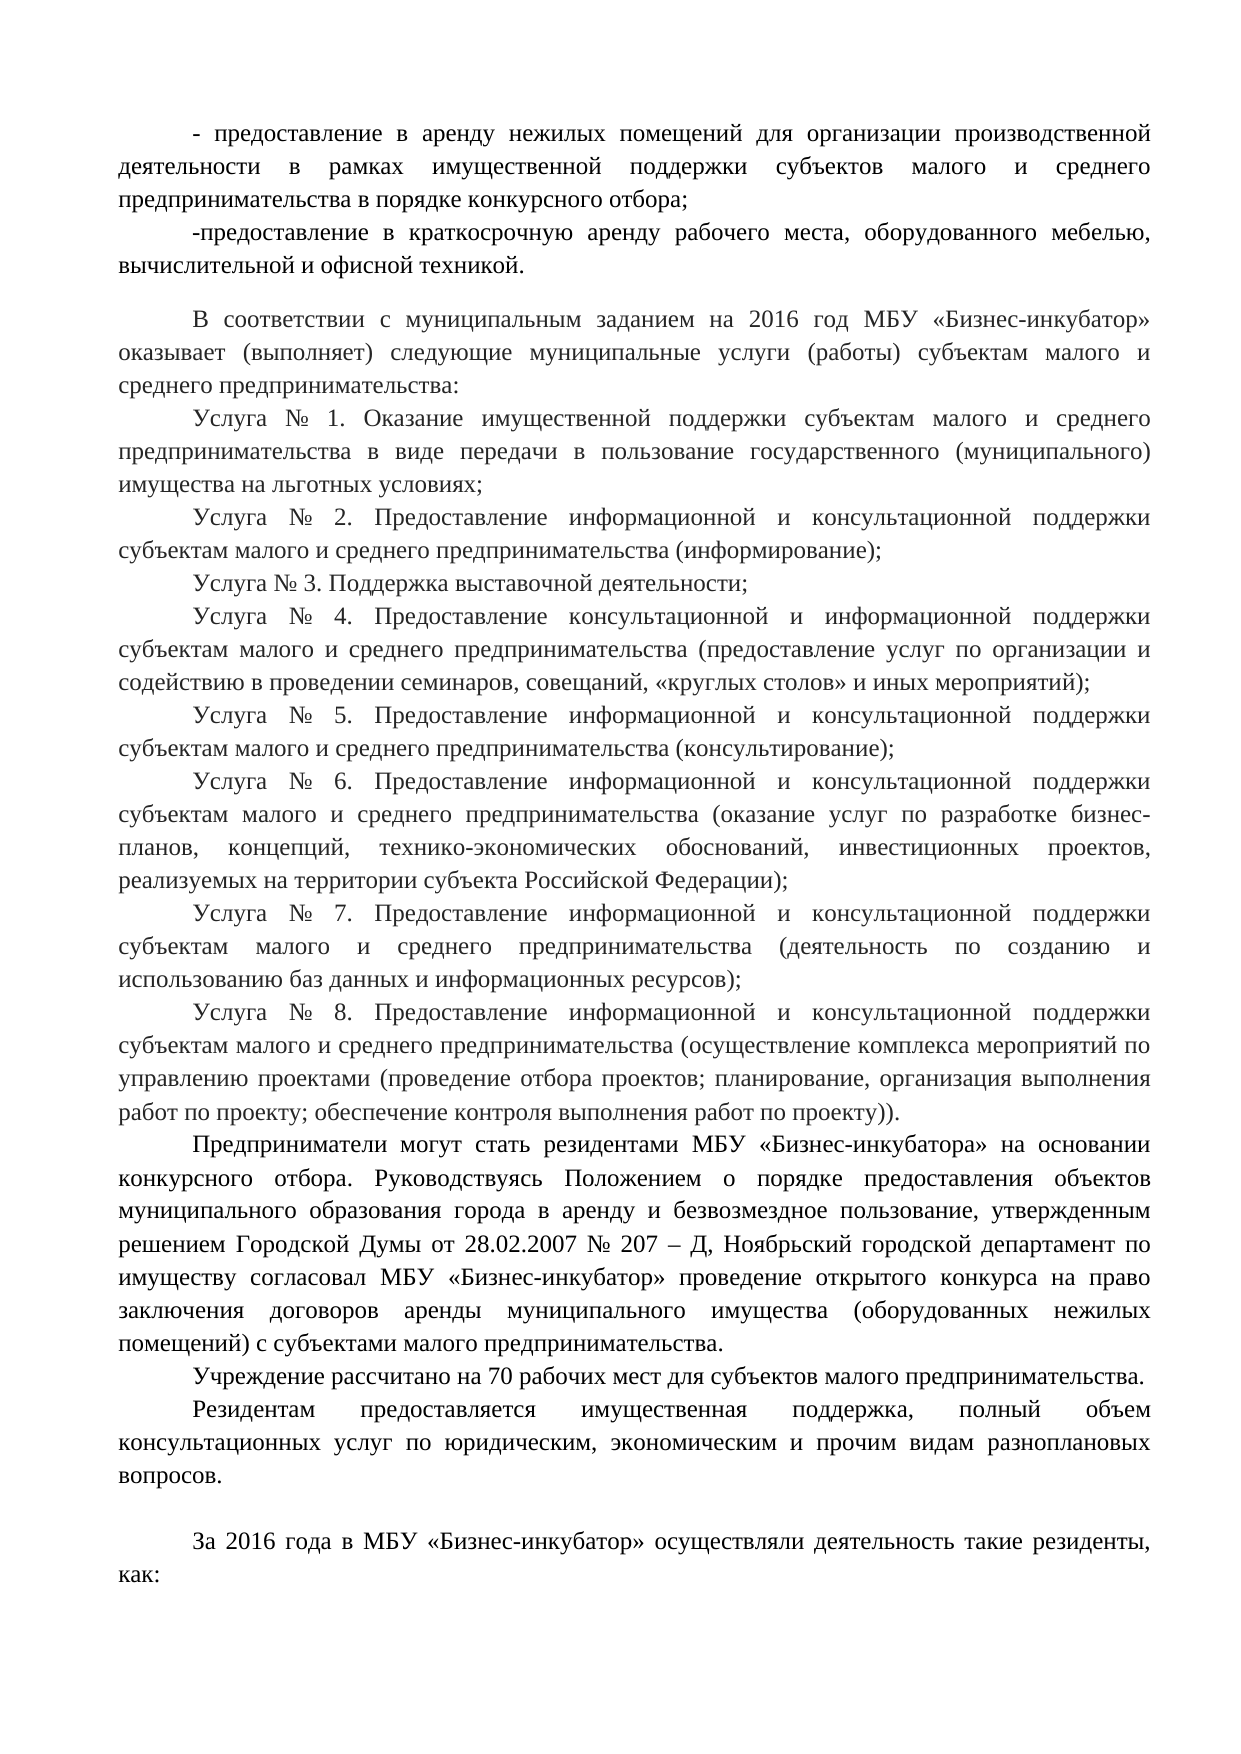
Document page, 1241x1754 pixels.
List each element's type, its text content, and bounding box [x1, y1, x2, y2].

text За 2016 года в МБУ «Бизнес-инкубатор» осуществляли деятельность такие резиденты, как: [118, 1526, 1152, 1588]
text Услуга № 8. Предоставление информационной и консультационной поддержки субъектам малого и среднего предпринимательства (осуществление комплекса мероприятий по управлению проектами (проведение отбора проектов; планирование, организация выполнения работ по проекту; обеспечение контроля выполнения работ по проекту)). [118, 997, 1152, 1125]
text Услуга № 5. Предоставление информационной и консультационной поддержки субъектам малого и среднего предпринимательства (консультирование); [118, 700, 1152, 762]
text Учреждение рассчитано на 70 рабочих мест для субъектов малого предпринимательства. [118, 1361, 1152, 1389]
text Услуга № 4. Предоставление консультационной и информационной поддержки субъектам малого и среднего предпринимательства (предоставление услуг по организации и содействию в проведении семинаров, совещаний, «круглых столов» и иных мероприятий); [118, 601, 1152, 696]
text Услуга № 6. Предоставление информационной и консультационной поддержки субъектам малого и среднего предпринимательства (оказание услуг по разработке бизнес-планов, концепций, технико-экономических обоснований, инвестиционных проектов, реализуемых на территории субъекта Российской Федерации); [118, 766, 1152, 894]
text Услуга № 7. Предоставление информационной и консультационной поддержки субъектам малого и среднего предпринимательства (деятельность по созданию и использованию баз данных и информационных ресурсов); [118, 898, 1152, 993]
text Резидентам предоставляется имущественная поддержка, полный объем консультационных услуг по юридическим, экономическим и прочим видам разноплановых вопросов. [118, 1394, 1152, 1488]
text В соответствии с муниципальным заданием на 2016 год МБУ «Бизнес-инкубатор» оказывает (выполняет) следующие муниципальные услуги (работы) субъектам малого и среднего предпринимательства: [118, 304, 1152, 399]
text Услуга № 1. Оказание имущественной поддержки субъектам малого и среднего предпринимательства в виде передачи в пользование государственного (муниципального) имущества на льготных условиях; [118, 403, 1152, 498]
text Услуга № 3. Поддержка выставочной деятельности; [118, 568, 1152, 597]
text - предоставление в аренду нежилых помещений для организации производственной деятельности в рамках имущественной поддержки субъектов малого и среднего предпринимательства в порядке конкурсного отбора; [118, 118, 1152, 213]
text Услуга № 2. Предоставление информационной и консультационной поддержки субъектам малого и среднего предпринимательства (информирование); [118, 502, 1152, 564]
text Предприниматели могут стать резидентами МБУ «Бизнес-инкубатора» на основании конкурсного отбора. Руководствуясь Положением о порядке предоставления объектов муниципального образования города в аренду и безвозмездное пользование, утвержденным решением Городской Думы от 28.02.2007 № 207 – Д, Ноябрьский городской департамент по имуществу согласовал МБУ «Бизнес-инкубатор» проведение открытого конкурса на право заключения договоров аренды муниципального имущества (оборудованных нежилых помещений) с субъектами малого предпринимательства. [118, 1129, 1152, 1356]
text -предоставление в краткосрочную аренду рабочего места, оборудованного мебелью, вычислительной и офисной техникой. [118, 217, 1152, 279]
